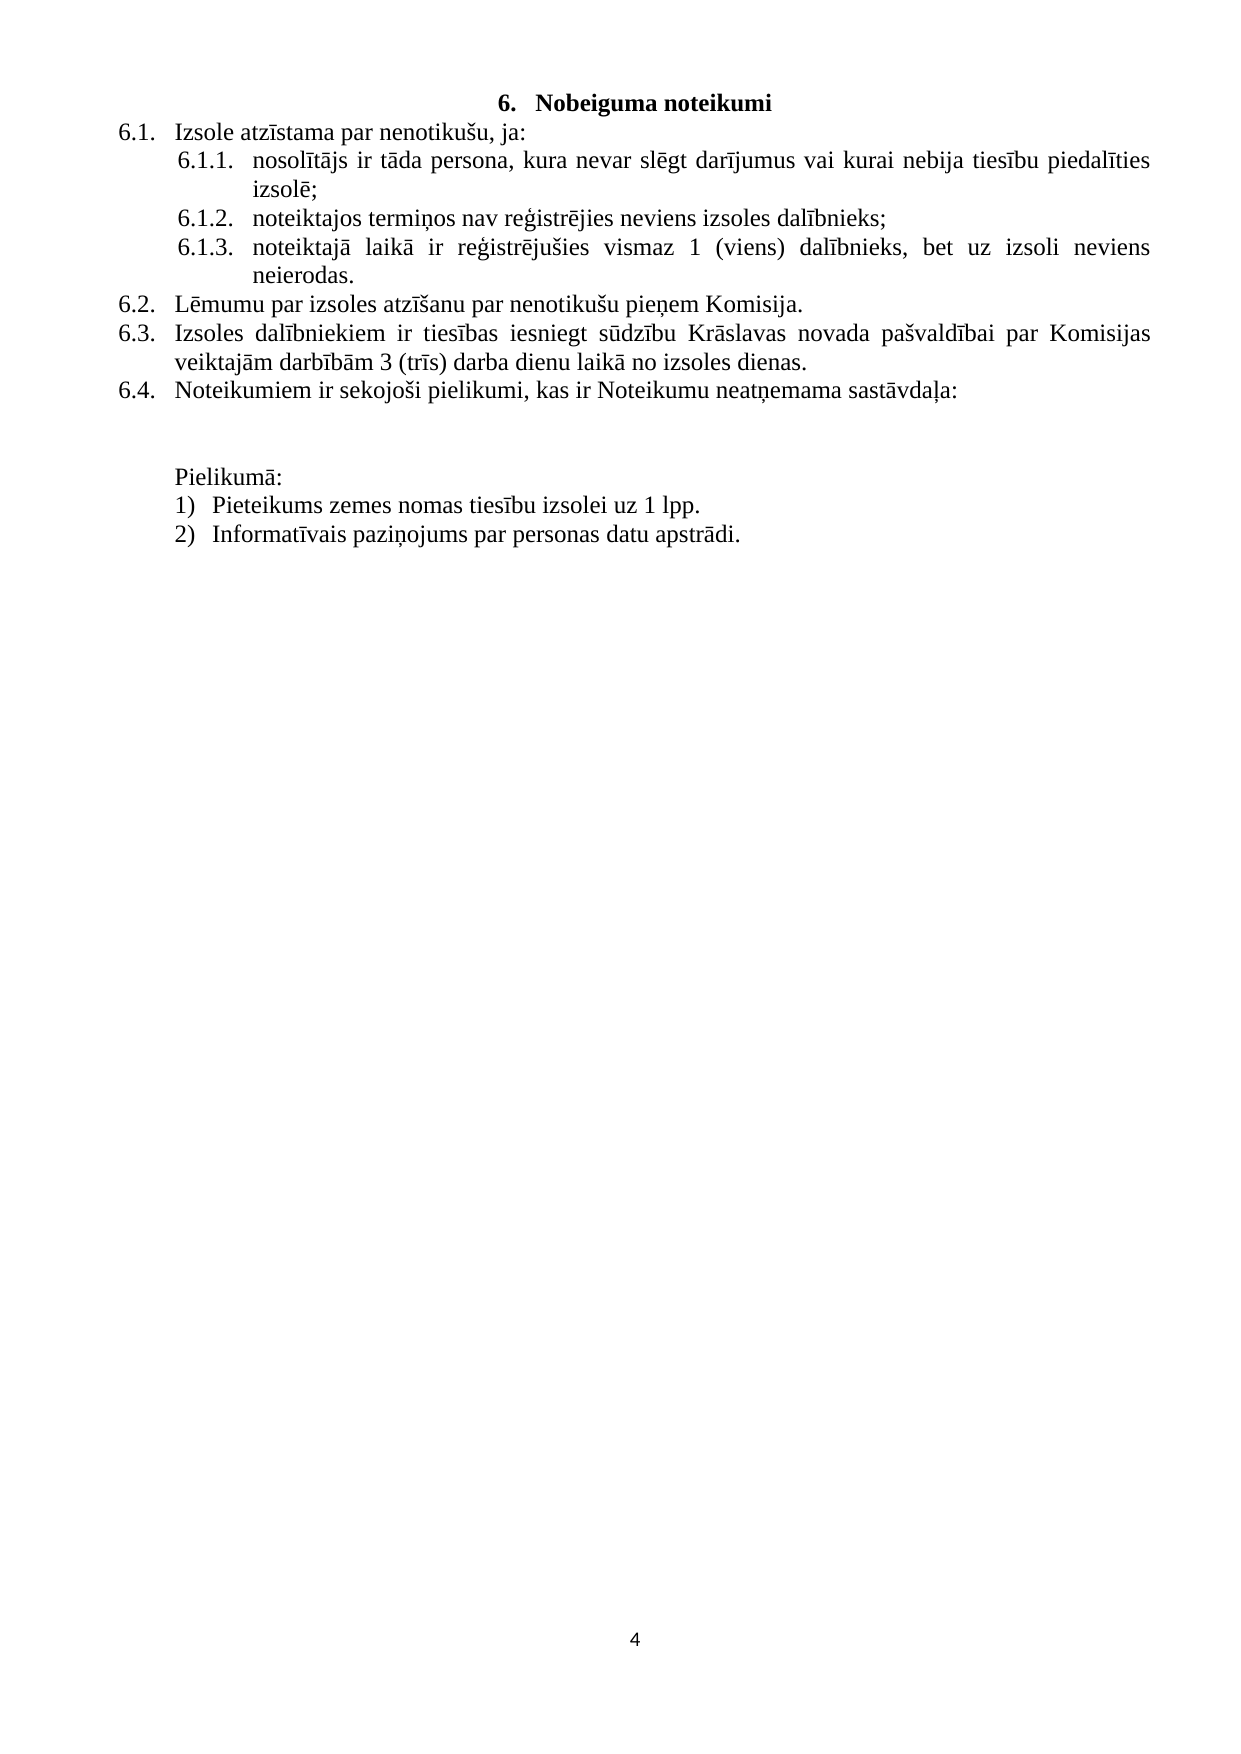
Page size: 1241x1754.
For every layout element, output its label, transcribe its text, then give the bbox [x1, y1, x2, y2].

list Izsoles dalībniekiem ir tiesības iesniegt sūdzību Krāslavas novada pašvaldībai par Komisijas veiktajām darbībām 3 (trīs) darba dienu laikā no izsoles dienas. [118, 318, 1152, 375]
list Informatīvais paziņojums par personas datu apstrādi. [174, 519, 1152, 548]
list Nobeiguma noteikumi [118, 88, 1152, 117]
list noteiktajos termiņos nav reģistrējies neviens izsoles dalībnieks; [177, 203, 1152, 232]
list nosolītājs ir tāda persona, kura nevar slēgt darījumus vai kurai nebija tiesību piedalīties izsolē; [177, 145, 1152, 203]
list noteiktajā laikā ir reģistrējušies vismaz 1 (viens) dalībnieks, bet uz izsoli neviens neierodas. [177, 232, 1152, 289]
list Lēmumu par izsoles atzīšanu par nenotikušu pieņem Komisija. [118, 289, 1152, 318]
list Pieteikums zemes nomas tiesību izsolei uz 1 lpp. [174, 490, 1152, 519]
list Noteikumiem ir sekojoši pielikumi, kas ir Noteikumu neatņemama sastāvdaļa: [118, 375, 1152, 404]
text Pielikumā: [174, 462, 1152, 490]
list Izsole atzīstama par nenotikušu, ja: [118, 117, 1152, 145]
